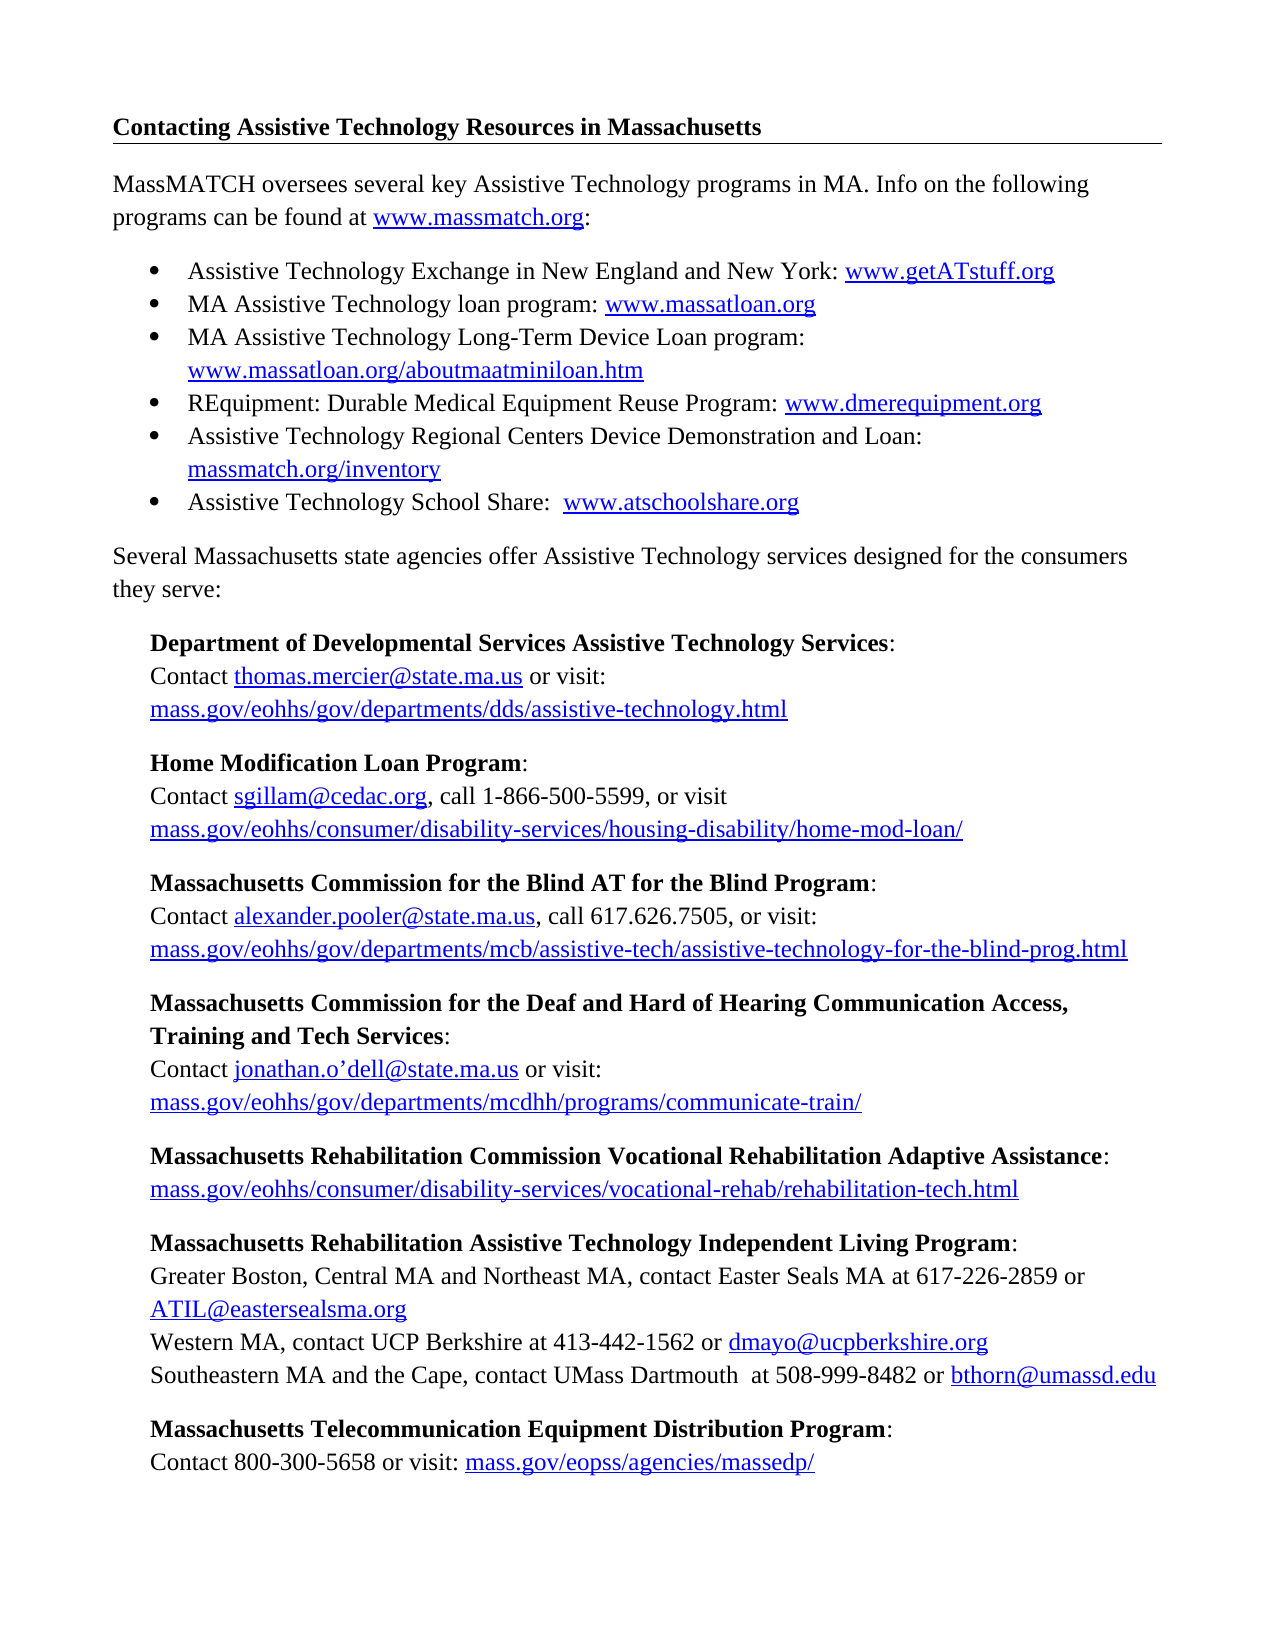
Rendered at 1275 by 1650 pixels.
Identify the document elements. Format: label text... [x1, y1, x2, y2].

list REquipment: Durable Medical Equipment Reuse Program: www.dmerequipment.org [150, 388, 1162, 417]
text Contacting Assistive Technology Resources in Massachusetts [112, 112, 1162, 144]
text MassMATCH oversees several key Assistive Technology programs in MA. Info on the following programs can be found at www.massmatch.org: [112, 169, 1162, 231]
list MA Assistive Technology Long-Term Device Loan program: www.massatloan.org/aboutmaatminiloan.htm [150, 322, 1162, 384]
list MA Assistive Technology loan program: www.massatloan.org [150, 289, 1162, 318]
list Assistive Technology Regional Centers Device Demonstration and Loan: massmatch.org/inventory [150, 421, 1162, 483]
list Assistive Technology School Share: www.atschoolshare.org [150, 487, 1162, 516]
text Massachusetts Commission for the Blind AT for the Blind Program: Contact alexander.pooler@state.ma.us, call 617.626.7505, or visit: mass.gov/eohhs/gov/departments/mcb/assistive-tech/assistive-technology-for-the-blind-prog.html [150, 868, 1162, 963]
text Several Massachusetts state agencies offer Assistive Technology services designed for the consumers they serve: [112, 541, 1162, 603]
text Massachusetts Rehabilitation Assistive Technology Independent Living Program: Greater Boston, Central MA and Northeast MA, contact Easter Seals MA at 617-226-2859 or ATIL@eastersealsma.org Western MA, contact UCP Berkshire at 413-442-1562 or dmayo@ucpberkshire.org Southeastern MA and the Cape, contact UMass Dartmouth at 508-999-8482 or bthorn@umassd.edu [150, 1228, 1162, 1388]
text Massachusetts Commission for the Deaf and Hard of Hearing Communication Access, Training and Tech Services: Contact jonathan.o’dell@state.ma.us or visit: mass.gov/eohhs/gov/departments/mcdhh/programs/communicate-train/ [150, 988, 1162, 1116]
text Home Modification Loan Program: Contact sgillam@cedac.org, call 1-866-500-5599, or visit mass.gov/eohhs/consumer/disability-services/housing-disability/home-mod-loan/ [150, 748, 1162, 843]
text Massachusetts Rehabilitation Commission Vocational Rehabilitation Adaptive Assistance: mass.gov/eohhs/consumer/disability-services/vocational-rehab/rehabilitation-tech.html [150, 1141, 1162, 1203]
text Massachusetts Telecommunication Equipment Distribution Program: Contact 800-300-5658 or visit: mass.gov/eopss/agencies/massedp/ [150, 1414, 1162, 1475]
text Department of Developmental Services Assistive Technology Services: Contact thomas.mercier@state.ma.us or visit: mass.gov/eohhs/gov/departments/dds/assistive-technology.html [150, 628, 1162, 723]
list Assistive Technology Exchange in New England and New York: www.getATstuff.org [150, 256, 1162, 285]
